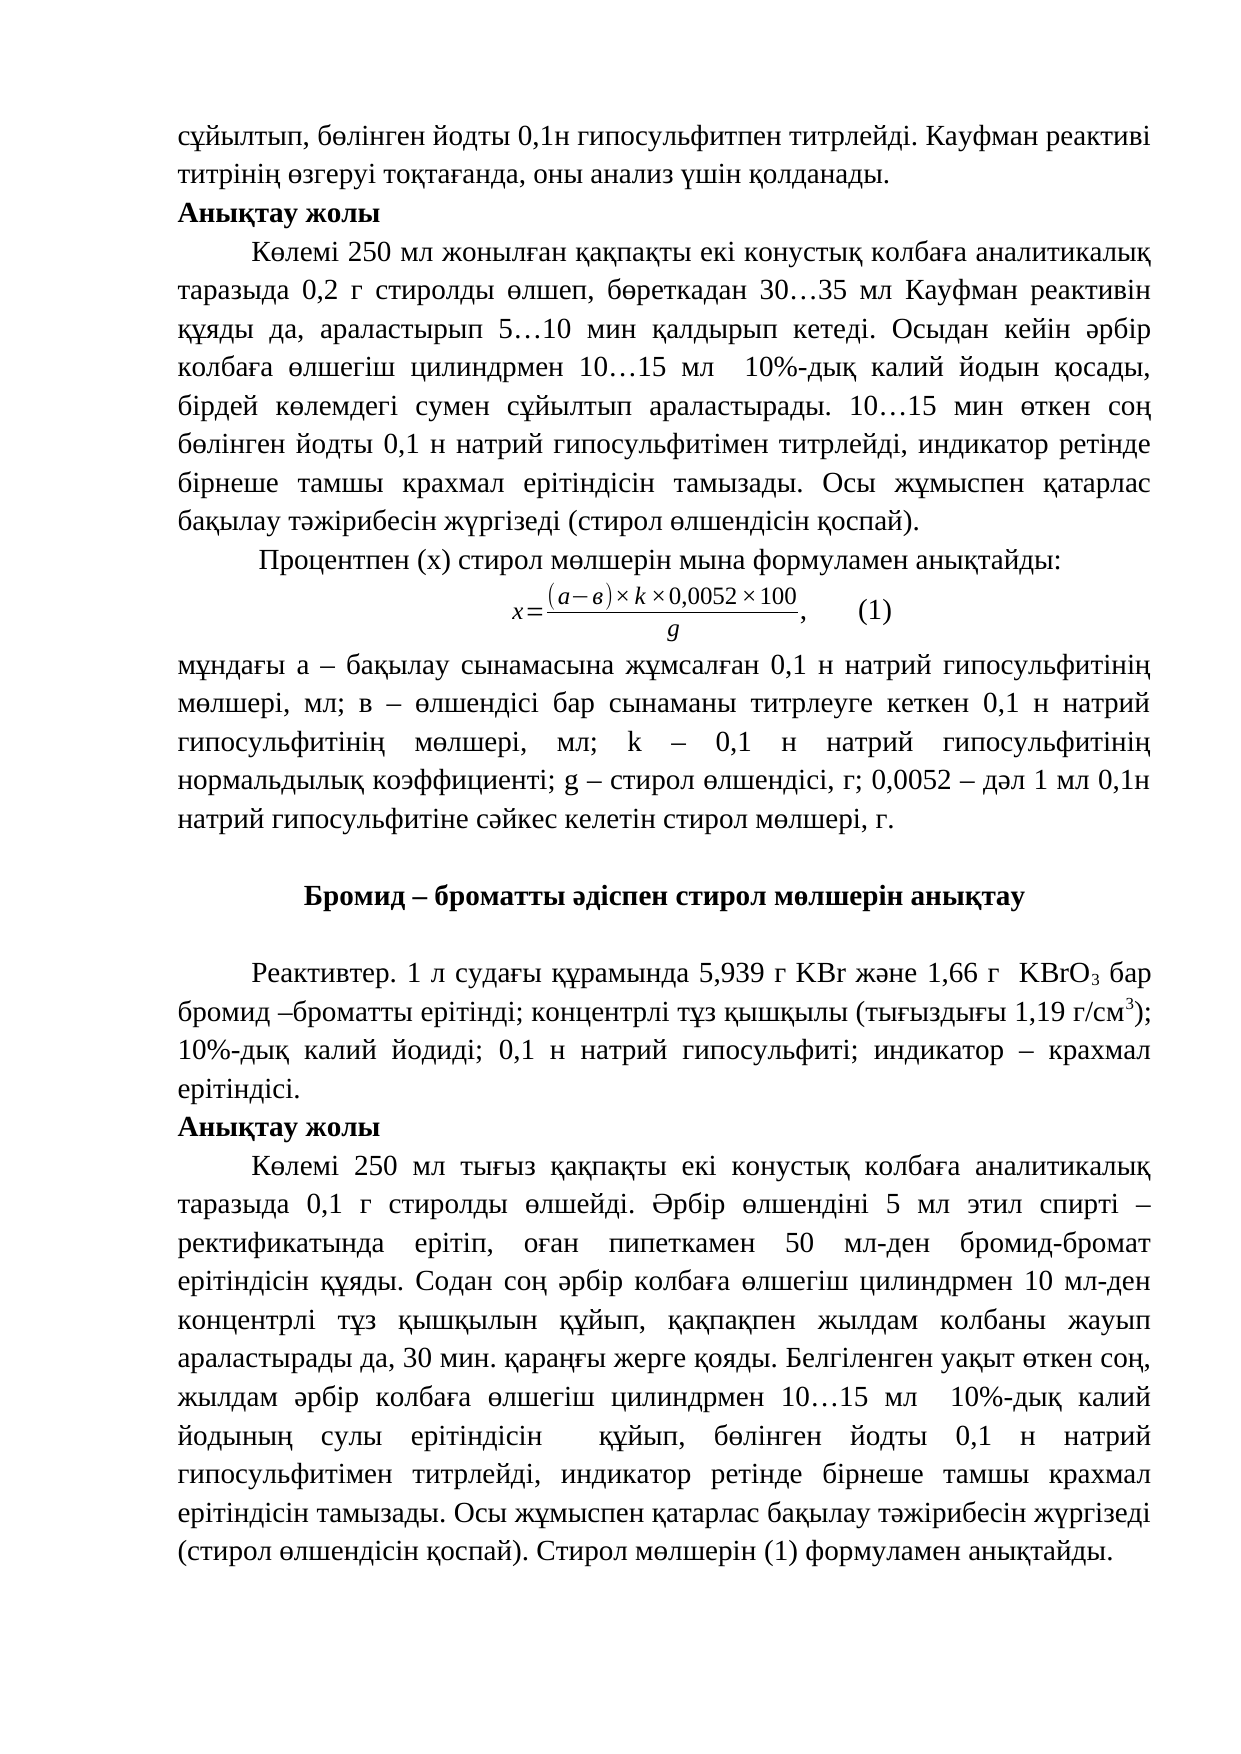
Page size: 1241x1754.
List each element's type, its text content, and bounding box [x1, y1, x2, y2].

text мұндағы а – бақылау сынамасына жұмсалған 0,1 н натрий гипосульфитінің мөлшері, мл; в – өлшендісі бар сынаманы титрлеуге кеткен 0,1 н натрий гипосульфитінің мөлшері, мл; k – 0,1 н натрий гипосульфитінің нормальдылық коэффициенті; g – стирол өлшендісі, г; 0,0052 – дәл 1 мл 0,1н натрий гипосульфитіне сәйкес келетін стирол мөлшері, г. [177, 647, 1152, 834]
text Бромид – броматты әдіспен стирол мөлшерін анықтау [177, 878, 1152, 912]
text Көлемі 250 мл жонылған қақпақты екі конустық колбаға аналитикалық таразыда 0,2 г стиролды өлшеп, бөреткадан 30…35 мл Кауфман реактивін құяды да, араластырып 5…10 мин қалдырып кетеді. Осыдан кейін әрбір колбаға өлшегіш цилиндрмен 10…15 мл 10%-дық калий йодын қосады, бірдей көлемдегі сумен сұйылтып араластырады. 10…15 мин өткен соң бөлінген йодты 0,1 н натрий гипосульфитімен титрлейді, индикатор ретінде бірнеше тамшы крахмал ерітіндісін тамызады. Осы жұмыспен қатарлас бақылау тәжірибесін жүргізеді (стирол өлшендісін қоспай). [177, 234, 1152, 537]
text Анықтау жолы [177, 195, 1152, 229]
text Көлемі 250 мл тығыз қақпақты екі конустық колбаға аналитикалық таразыда 0,1 г стиролды өлшейді. Әрбір өлшендіні 5 мл этил спирті – ректификатында ерітіп, оған пипеткамен 50 мл-ден бромид-бромат ерітіндісін құяды. Содан соң әрбір колбаға өлшегіш цилиндрмен 10 мл-ден концентрлі тұз қышқылын құйып, қақпақпен жылдам колбаны жауып араластырады да, 30 мин. қараңғы жерге қояды. Белгіленген уақыт өткен соң, жылдам әрбір колбаға өлшегіш цилиндрмен 10…15 мл 10%-дық калий йодының сулы ерітіндісін құйып, бөлінген йодты 0,1 н натрий гипосульфитімен титрлейді, индикатор ретінде бірнеше тамшы крахмал ерітіндісін тамызады. Осы жұмыспен қатарлас бақылау тәжірибесін жүргізеді (стирол өлшендісін қоспай). Стирол мөлшерін (1) формуламен анықтайды. [177, 1148, 1152, 1567]
text Реактивтер. 1 л судағы құрамында 5,939 г KBr және 1,66 г KBrO3 бар бромид –броматты ерітінді; концентрлі тұз қышқылы (тығыздығы 1,19 г/см3); 10%-дық калий йодиді; 0,1 н натрий гипосульфиті; индикатор – крахмал ерітіндісі. [177, 955, 1152, 1104]
text Процентпен (х) стирол мөлшерін мына формуламен анықтайды: [177, 542, 1152, 576]
text , (1) [177, 581, 1152, 642]
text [177, 118, 1152, 190]
text Анықтау жолы [177, 1109, 1152, 1143]
